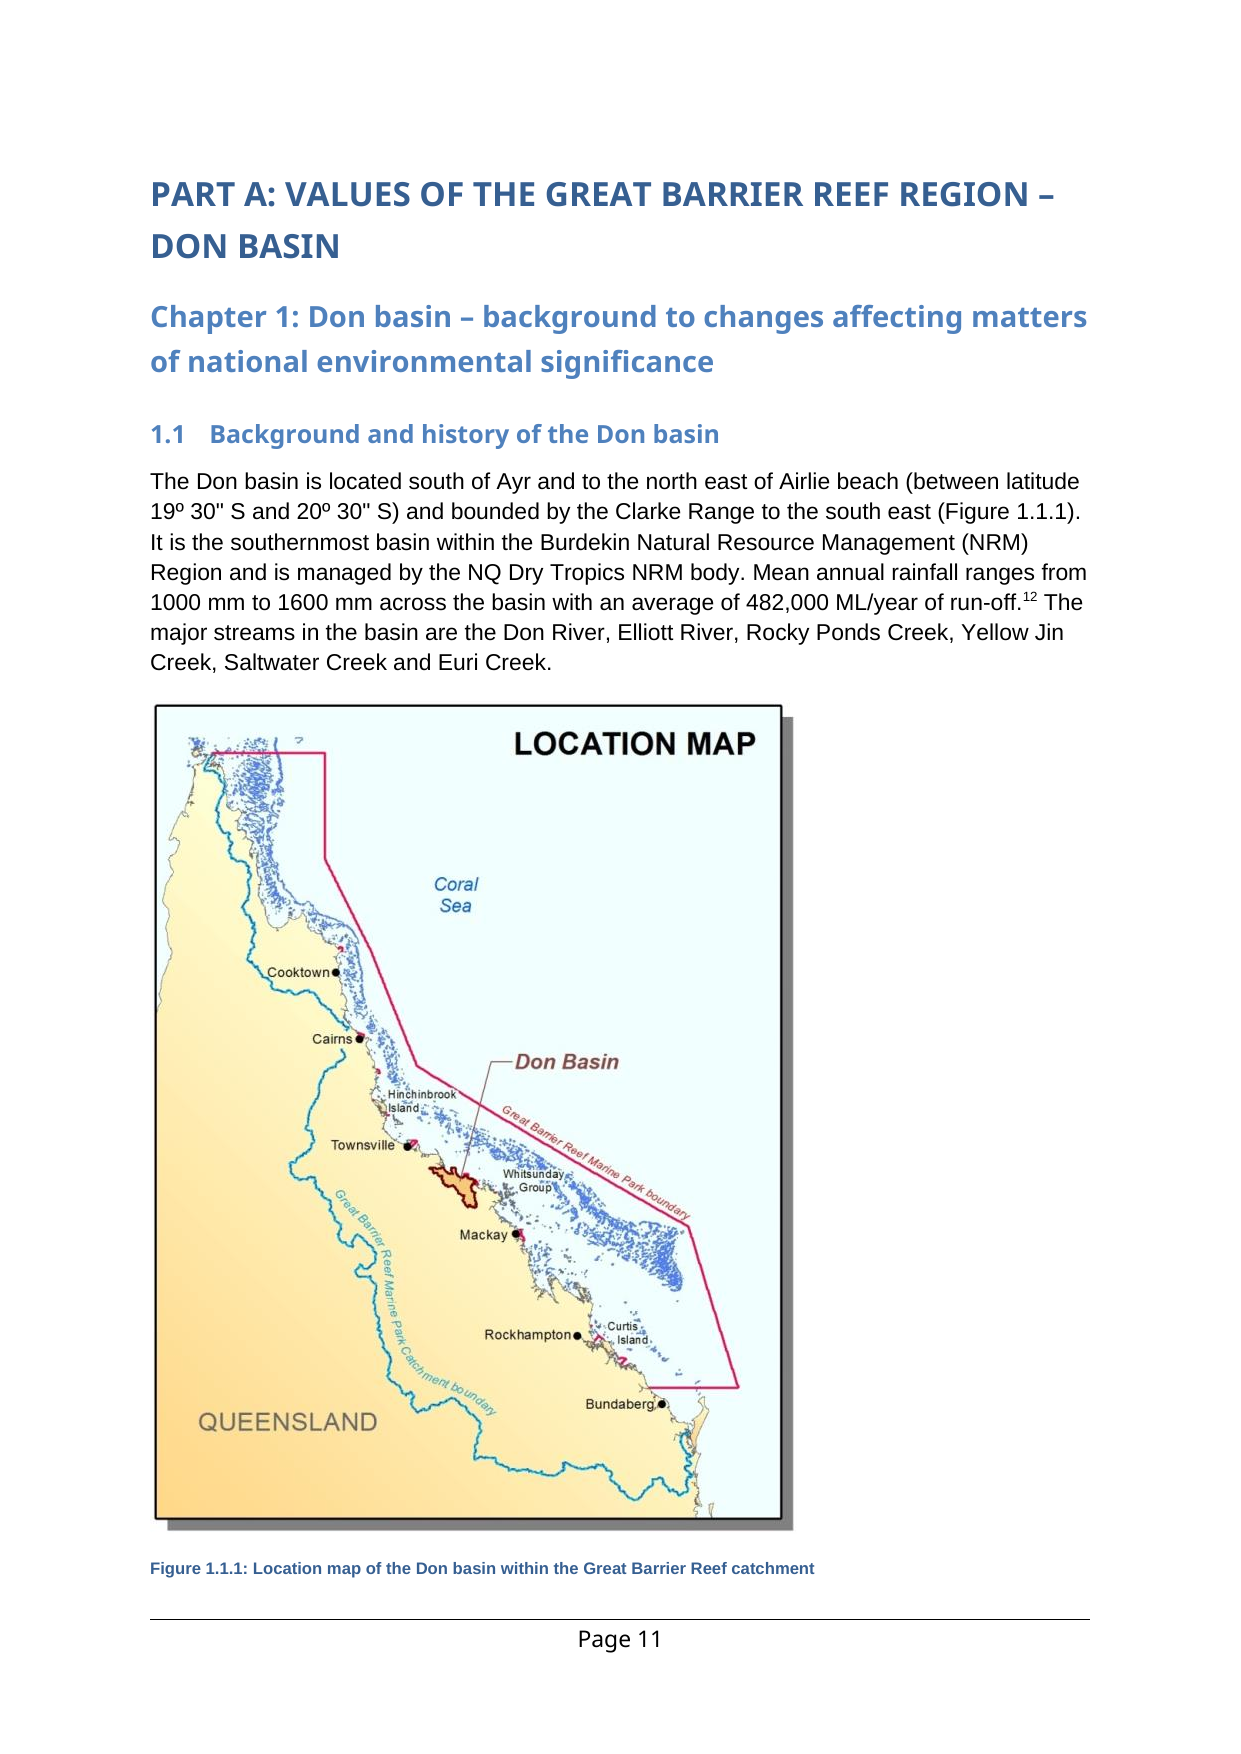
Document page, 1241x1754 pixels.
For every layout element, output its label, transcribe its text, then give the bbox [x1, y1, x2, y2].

text The Don basin is located south of Ayr and to the north east of Airlie beach (between latitude 19º 30" S and 20º 30" S) and bounded by the Clarke Range to the south east (Figure 1.1.1). It is the southernmost basin within the Burdekin Natural Resource Management (NRM) Region and is managed by the NQ Dry Tropics NRM body. Mean annual rainfall ranges from 1000 mm to 1600 mm across the basin with an average of 482,000 ML/year of run-off.12 The major streams in the basin are the Don River, Elliott River, Rocky Ponds Creek, Yellow Jin Creek, Saltwater Creek and Euri Creek. [150, 468, 1090, 676]
subtitle PART A: VALUES OF THE GREAT BARRIER REEF REGION – DON BASIN [150, 171, 1090, 268]
text Figure 1.1.1: Location map of the Don basin within the Great Barrier Reef catchment [150, 1559, 1090, 1578]
subtitle 1.1 Background and history of the Don basin [150, 416, 1090, 451]
picture [150, 700, 797, 1534]
subtitle Don basin – background to changes affecting matters of national environmental significance [150, 296, 1090, 381]
